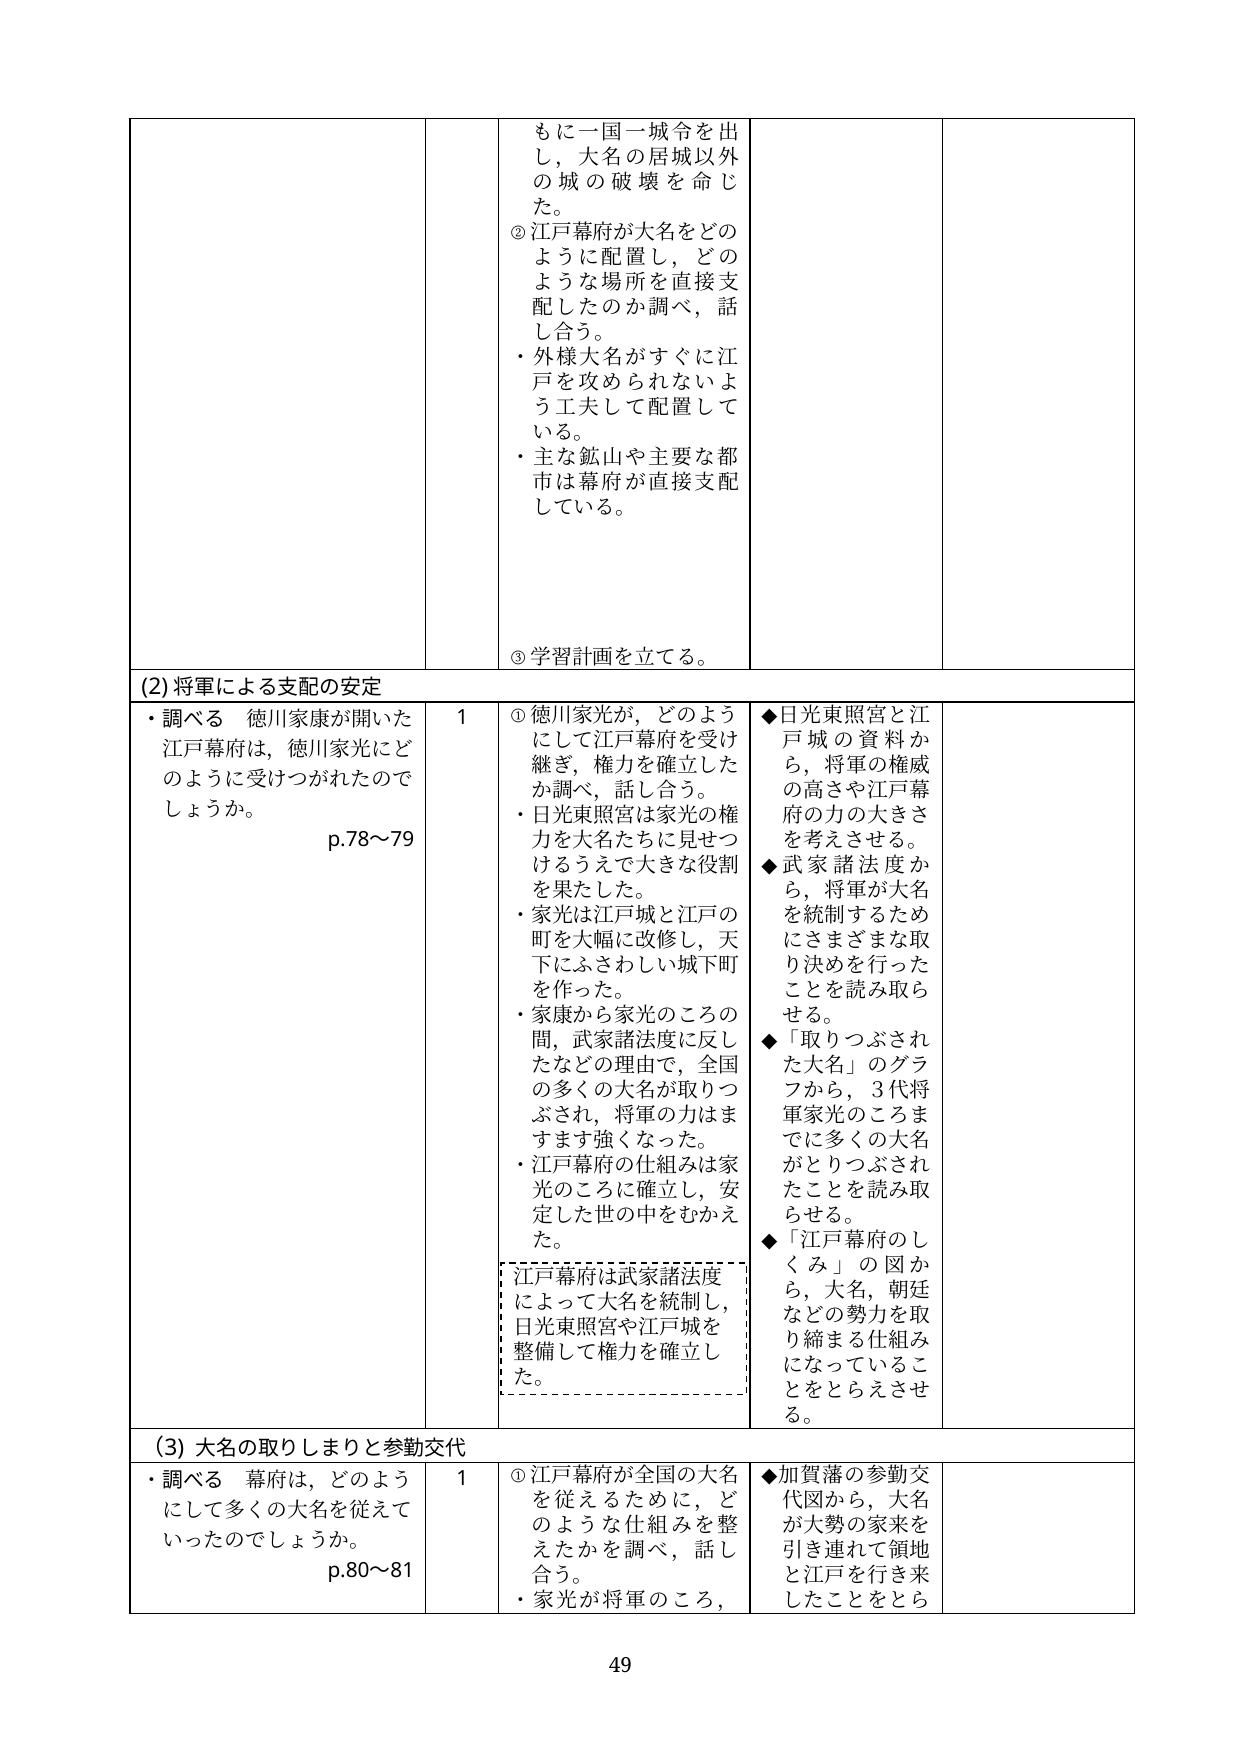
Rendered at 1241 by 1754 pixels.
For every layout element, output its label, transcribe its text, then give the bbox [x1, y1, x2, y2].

table_cell ・調べる 徳川家康が開いた江戸幕府は，徳川家光にどのように受けつがれたのでしょうか。 p.78～79 [131, 703, 425, 1427]
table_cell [131, 119, 425, 669]
table_cell ◆日光東照宮と江戸城の資料から，将軍の権威の高さや江戸幕府の力の大きさを考えさせる。 ◆武家諸法度から，将軍が大名を統制するためにさまざまな取り決めを行ったことを読み取らせる。 ◆「取りつぶされた大名」のグラフから，３代将軍家光のころまでに多くの大名がとりつぶされたことを読み取らせる。 ◆「江戸幕府のしくみ」の図から，大名，朝廷などの勢力を取り締まる仕組みになっていることをとらえさせる。 [751, 703, 942, 1427]
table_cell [499, 1463, 749, 1613]
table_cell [499, 119, 749, 669]
table_cell [943, 1463, 1134, 1613]
table_cell 1 [426, 1463, 498, 1613]
table_cell （3) 大名の取りしまりと参勤交代 [131, 1429, 1134, 1462]
table_cell (2) 将軍による支配の安定 [131, 670, 1134, 701]
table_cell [131, 1463, 425, 1613]
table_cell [751, 1463, 942, 1613]
table_cell 1 [426, 703, 498, 1427]
table_cell [943, 119, 1134, 669]
table_cell ①徳川家光が，どのようにして江戸幕府を受け継ぎ，権力を確立したか調べ，話し合う。 ・日光東照宮は家光の権力を大名たちに見せつけるうえで大きな役割を果たした。 ・家光は江戸城と江戸の町を大幅に改修し，天下にふさわしい城下町を作った。 ・家康から家光のころの間，武家諸法度に反したなどの理由で，全国の多くの大名が取りつぶされ，将軍の力はますます強くなった。 ・江戸幕府の仕組みは家光のころに確立し，安定した世の中をむかえた。 [499, 703, 749, 1427]
table_cell 1 [426, 119, 498, 669]
table_cell [943, 703, 1134, 1427]
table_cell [751, 119, 942, 669]
